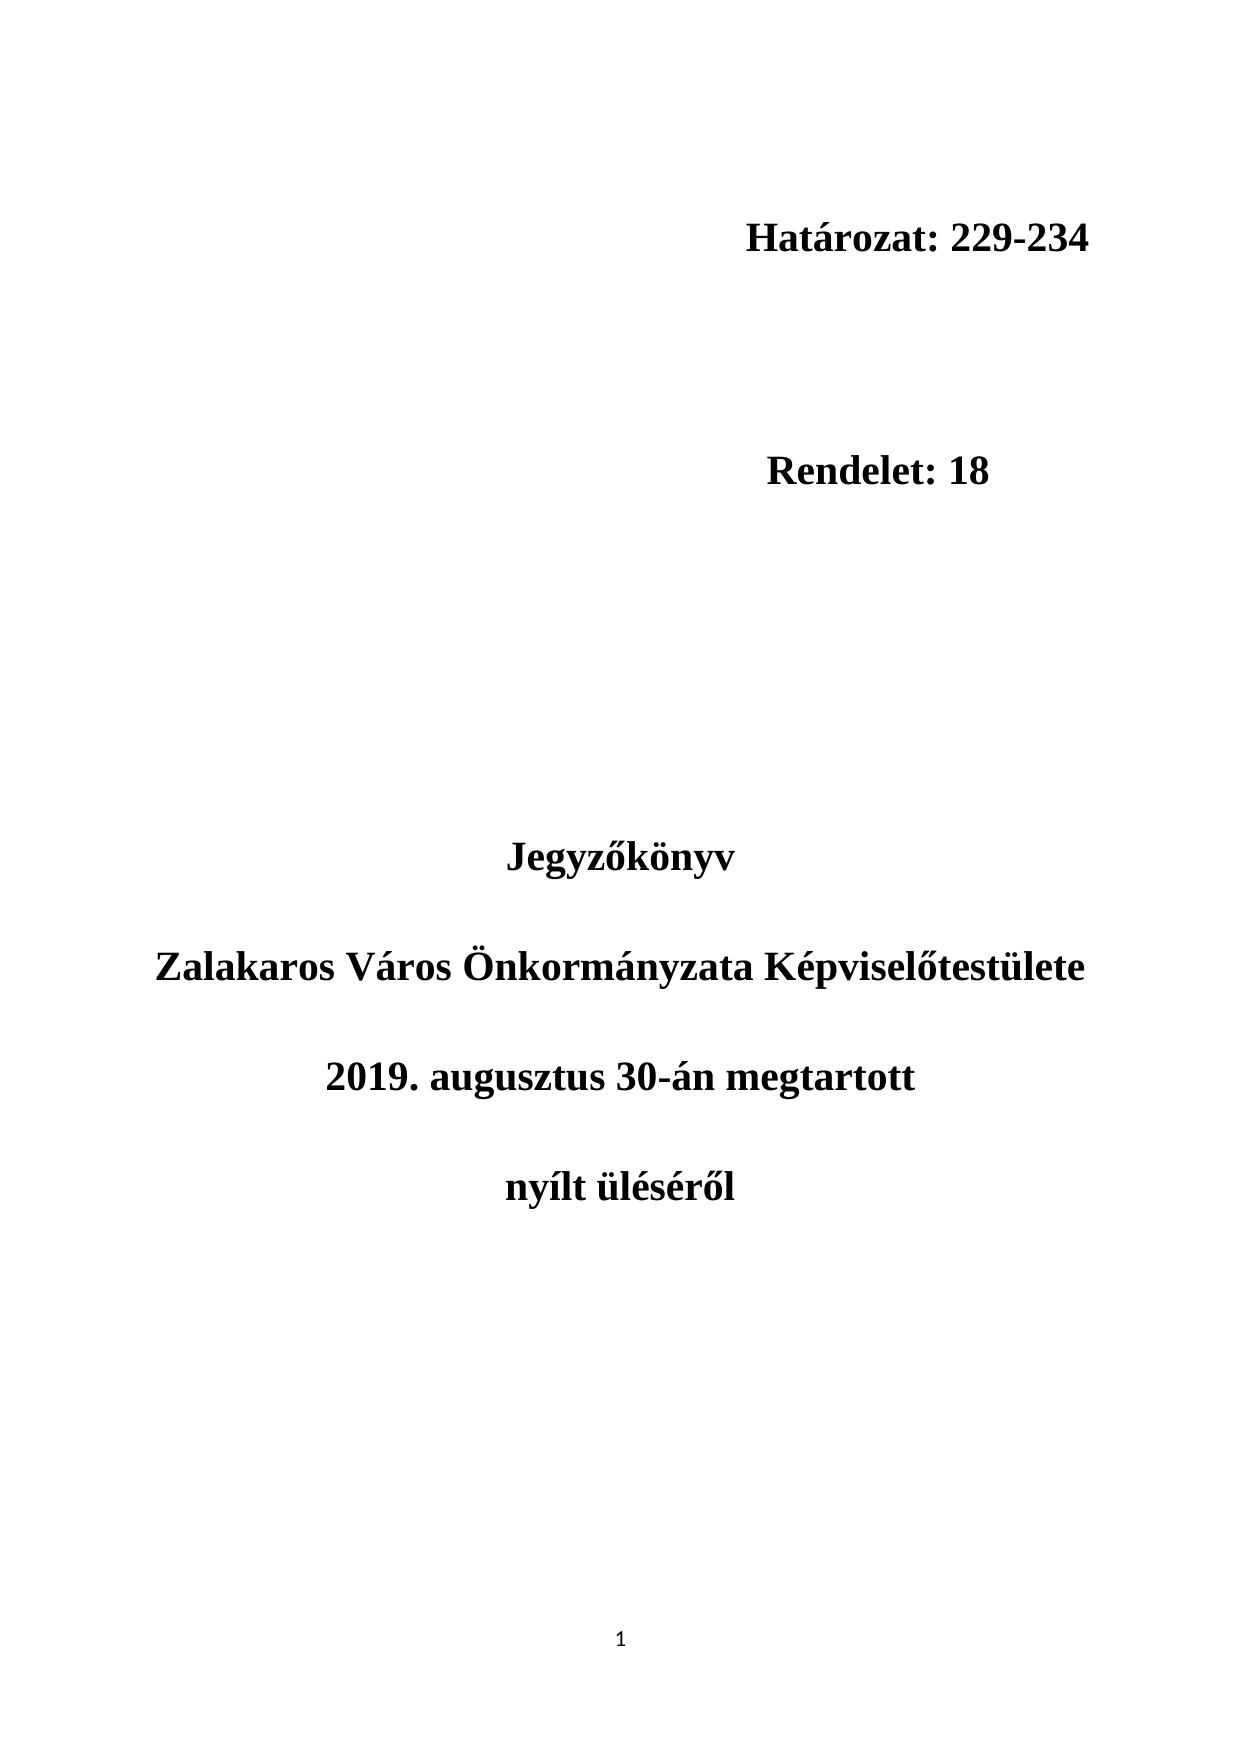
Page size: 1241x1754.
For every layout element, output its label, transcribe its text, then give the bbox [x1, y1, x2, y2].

text Rendelet: 18 [148, 410, 1093, 493]
text Zalakaros Város Önkormányzata Képviselőtestülete [148, 941, 1093, 989]
text 2019. augusztus 30-án megtartott [148, 1052, 1093, 1099]
text Határozat: 229-234 [148, 213, 1093, 371]
text Jegyzőkönyv [148, 831, 1093, 879]
text nyílt üléséről [148, 1162, 1093, 1210]
